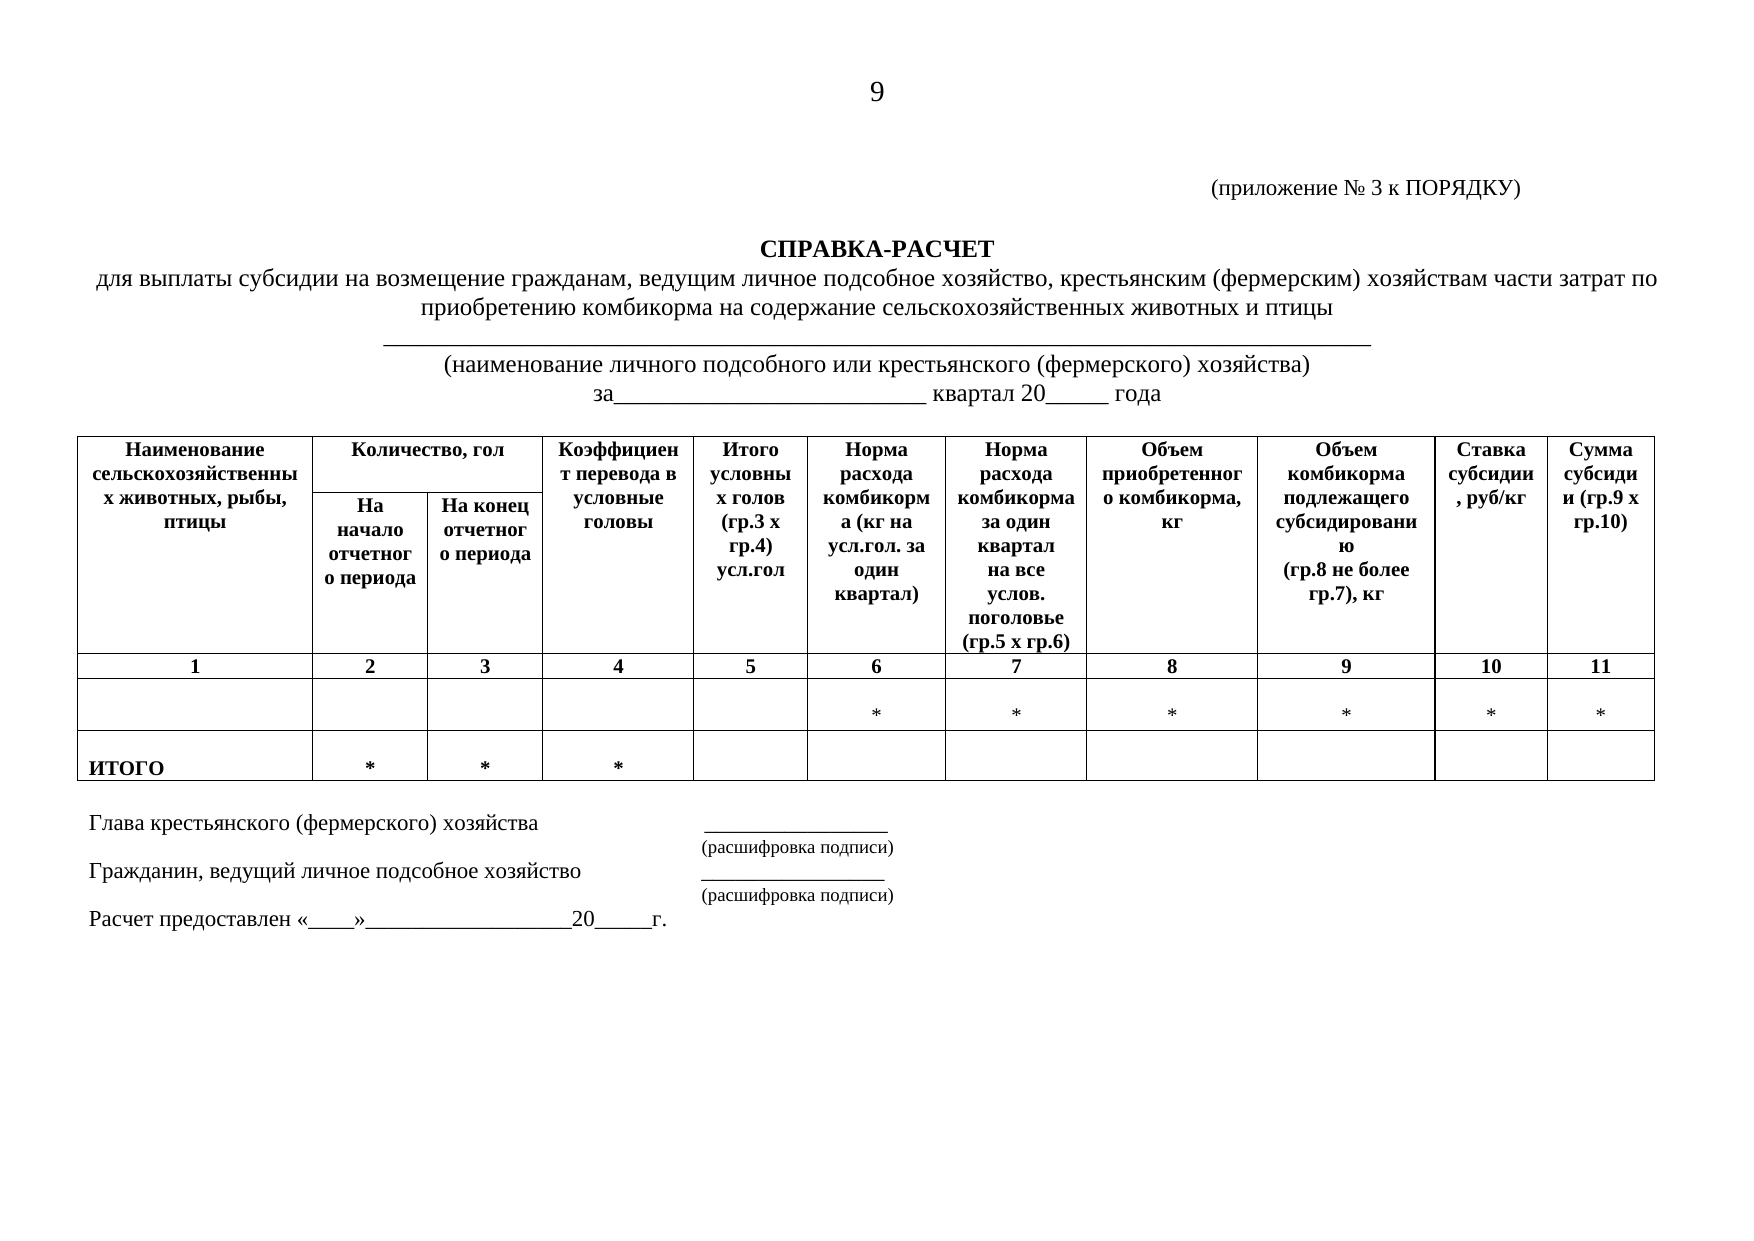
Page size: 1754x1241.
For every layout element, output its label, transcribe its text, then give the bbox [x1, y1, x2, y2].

table_cell 6 [808, 654, 945, 678]
table_cell [1436, 731, 1547, 779]
table_cell [808, 731, 945, 779]
text (наименование личного подсобного или крестьянского (фермерского) хозяйства) [89, 349, 1665, 378]
table_cell * [313, 731, 427, 779]
table_cell * [1087, 679, 1257, 730]
table_cell [1258, 731, 1434, 779]
table_cell [543, 679, 693, 730]
table_header Норма расхода комбикорма за один квартал на все услов. поголовье (гр.5 х гр.6) [946, 437, 1086, 653]
table_cell [1548, 731, 1654, 779]
table_cell 4 [543, 654, 693, 678]
text (приложение № 3 к ПОРЯДКУ) [1211, 174, 1665, 201]
table_cell 9 [1258, 654, 1434, 678]
text для выплаты субсидии на возмещение гражданам, ведущим личное подсобное хозяйство, крестьянским (фермерским) хозяйствам части затрат по приобретению комбикорма на содержание сельскохозяйственных животных и птицы [89, 263, 1665, 321]
table_cell 1 [78, 654, 312, 678]
text за_________________________ квартал 20_____ года [89, 378, 1665, 407]
table_cell 5 [694, 654, 807, 678]
table_cell 10 [1436, 654, 1547, 678]
table_cell * [543, 731, 693, 779]
table_header Объем приобретенного комбикорма, кг [1087, 437, 1257, 653]
table_cell * [1436, 679, 1547, 730]
table_header Наименование сельскохозяйственных животных, рыбы, птицы [78, 437, 312, 653]
text _______________________________________________________________________________ [89, 321, 1665, 349]
text Гражданин, ведущий личное подсобное хозяйство ________________ [89, 857, 1665, 883]
table_header Норма расхода комбикорма (кг на усл.гол. за один квартал) [808, 437, 945, 653]
table_header Итого условных голов (гр.3 х гр.4) усл.гол [694, 437, 807, 653]
text (расшифровка подписи) [89, 836, 1665, 857]
table_cell 8 [1087, 654, 1257, 678]
table_cell 11 [1548, 654, 1654, 678]
table_cell * [808, 679, 945, 730]
table_cell [694, 731, 807, 779]
text СПРАВКА-РАСЧЕТ [89, 234, 1665, 263]
text Расчет предоставлен «____»__________________20_____г. [89, 905, 1665, 931]
table_header Сумма субсидии (гр.9 х гр.10) [1548, 437, 1654, 653]
table_cell ИТОГО [78, 731, 312, 779]
table_header Количество, гол [313, 437, 542, 492]
table_cell [313, 679, 427, 730]
table_cell На конец отчетного периода [428, 493, 542, 653]
table_cell [78, 679, 312, 730]
text (расшифровка подписи) [89, 883, 1665, 905]
table_cell [428, 679, 542, 730]
table_cell [1087, 731, 1257, 779]
table_cell * [1258, 679, 1434, 730]
table_cell * [946, 679, 1086, 730]
table_cell На начало отчетного периода [313, 493, 427, 653]
table_header Ставка субсидии, руб/кг [1436, 437, 1547, 653]
table_cell [694, 679, 807, 730]
table_cell [946, 731, 1086, 779]
table_cell * [428, 731, 542, 779]
text Глава крестьянского (фермерского) хозяйства ________________ [89, 809, 1665, 836]
table_cell 3 [428, 654, 542, 678]
table_cell 2 [313, 654, 427, 678]
table_cell * [1548, 679, 1654, 730]
table_header Объем комбикорма подлежащего субсидированию (гр.8 не более гр.7), кг [1258, 437, 1434, 653]
table_cell 7 [946, 654, 1086, 678]
table_header Коэффициент перевода в условные головы [543, 437, 693, 653]
